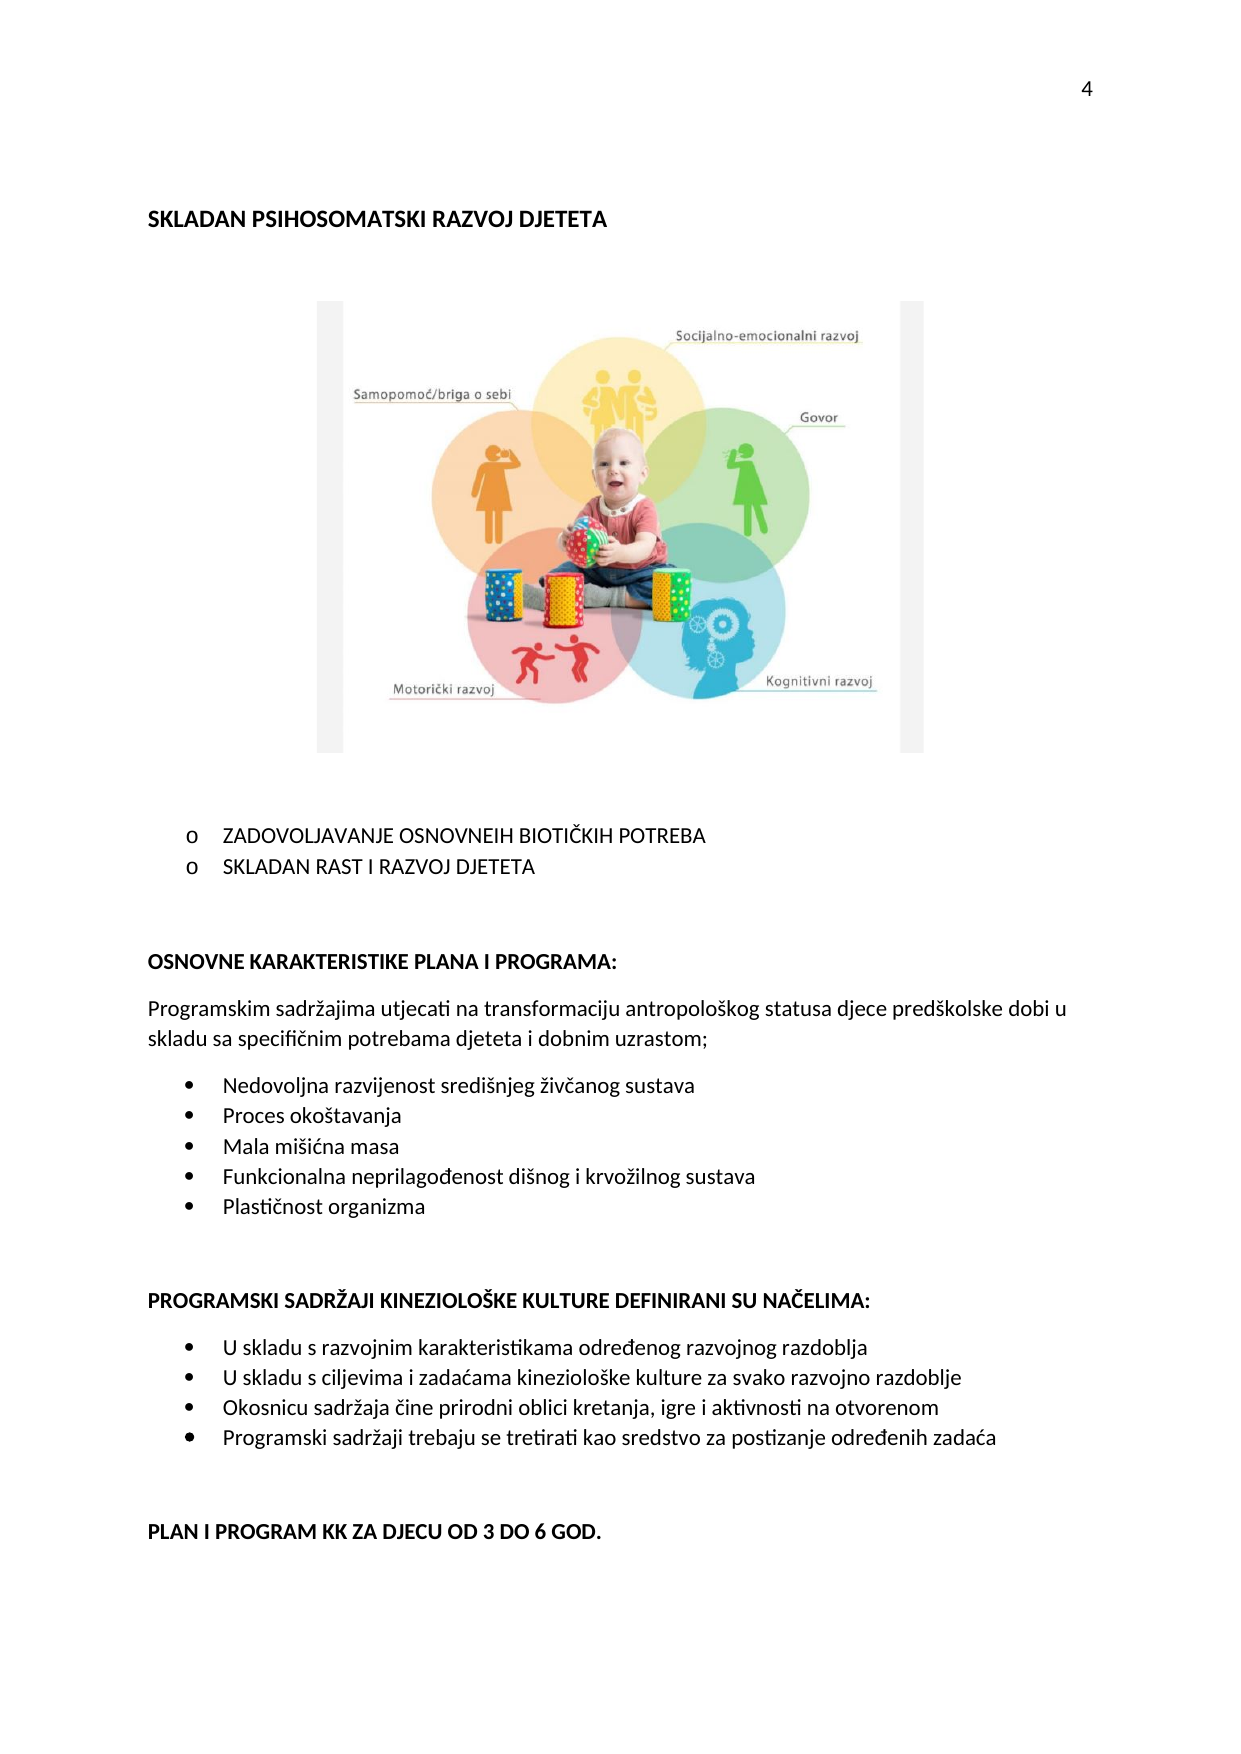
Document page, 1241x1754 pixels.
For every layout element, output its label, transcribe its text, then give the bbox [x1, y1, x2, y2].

list SKLADAN RAST I RAZVOJ DJETETA [185, 852, 1093, 882]
picture [316, 301, 924, 753]
list Nedovoljna razvijenost središnjeg živčanog sustava [185, 1071, 1093, 1099]
list Plastičnost organizma [185, 1192, 1093, 1220]
list U skladu s razvojnim karakteristikama određenog razvojnog razdoblja [185, 1333, 1093, 1361]
list Proces okoštavanja [185, 1102, 1093, 1130]
list U skladu s ciljevima i zadaćama kineziološke kulture za svako razvojno razdoblje [185, 1363, 1093, 1391]
list ZADOVOLJAVANJE OSNOVNEIH BIOTIČKIH POTREBA [185, 821, 1093, 850]
text OSNOVNE KARAKTERISTIKE PLANA I PROGRAMA: [148, 947, 1093, 976]
list Okosnicu sadržaja čine prirodni oblici kretanja, igre i aktivnosti na otvorenom [185, 1393, 1093, 1421]
text PLAN I PROGRAM KK ZA DJECU OD 3 DO 6 GOD. [148, 1517, 1093, 1545]
list Programski sadržaji trebaju se tretirati kao sredstvo za postizanje određenih zadaća [185, 1423, 1093, 1452]
list Mala mišićna masa [185, 1132, 1093, 1160]
text Programskim sadržajima utjecati na transformaciju antropološkog statusa djece predškolske dobi u skladu sa specifičnim potrebama djeteta i dobnim uzrastom; [148, 994, 1093, 1053]
text PROGRAMSKI SADRŽAJI KINEZIOLOŠKE KULTURE DEFINIRANI SU NAČELIMA: [148, 1286, 1093, 1314]
list Funkcionalna neprilagođenost dišnog i krvožilnog sustava [185, 1162, 1093, 1190]
text SKLADAN PSIHOSOMATSKI RAZVOJ DJETETA [148, 203, 1093, 233]
